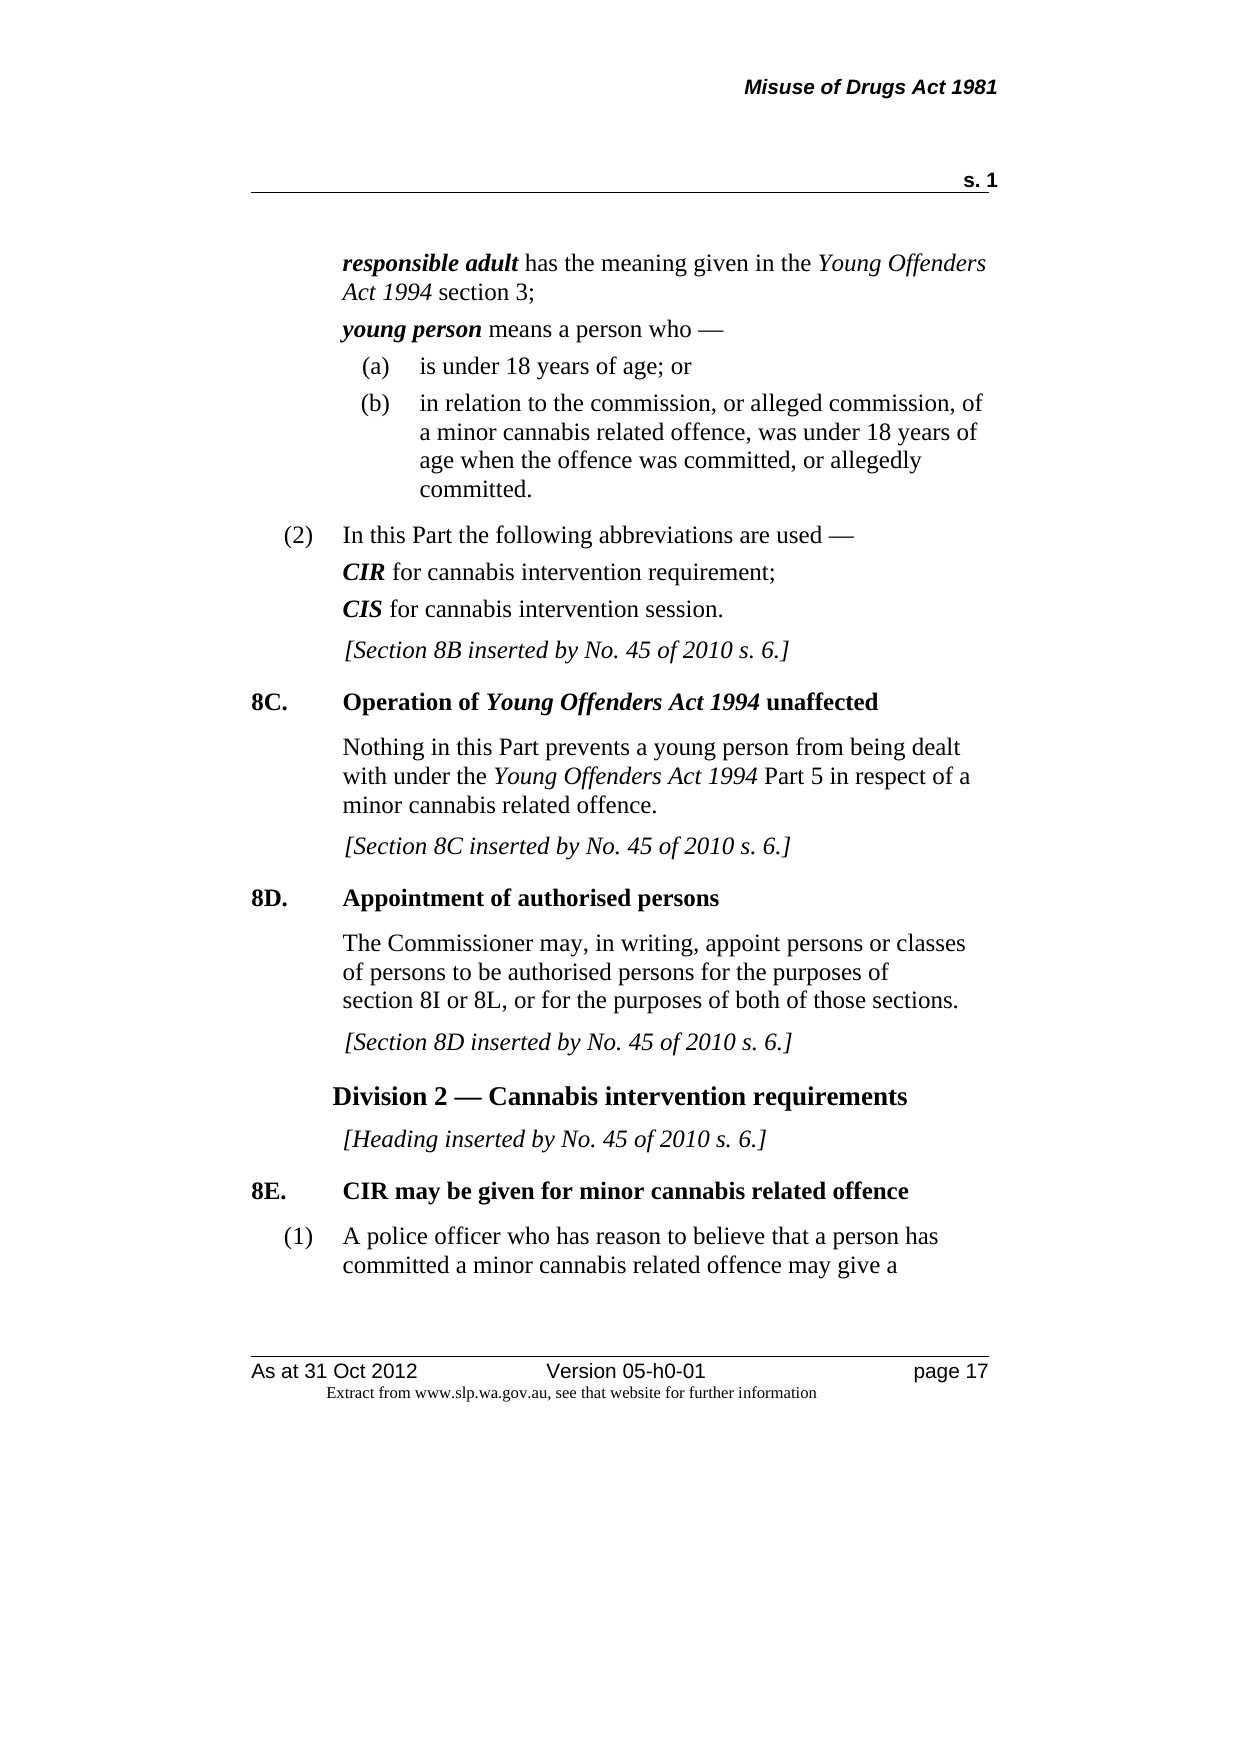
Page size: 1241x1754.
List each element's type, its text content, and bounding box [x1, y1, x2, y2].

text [251, 1221, 989, 1279]
text [Section 8D inserted by No. 45 of 2010 s. 6.] [251, 1027, 989, 1056]
text [Section 8C inserted by No. 45 of 2010 s. 6.] [251, 831, 989, 860]
text (b) in relation to the commission, or alleged commission, of a minor cannabis related offence, was under 18 years of age when the offence was committed, or allegedly committed. [251, 388, 989, 503]
text Nothing in this Part prevents a young person from being dealt with under the Young Offenders Act 1994 Part 5 in respect of a minor cannabis related offence. [251, 732, 989, 818]
text [Section 8B inserted by No. 45 of 2010 s. 6.] [251, 635, 989, 664]
subtitle 8D. Appointment of authorised persons [251, 883, 989, 911]
text young person means a person who — [251, 314, 989, 343]
subtitle 8E. CIR may be given for minor cannabis related offence [251, 1176, 989, 1204]
text responsible adult has the meaning given in the Young Offenders Act 1994 section 3; [251, 248, 989, 306]
text (2) In this Part the following abbreviations are used — [251, 520, 989, 548]
text CIR for cannabis intervention requirement; [251, 557, 989, 586]
subtitle [Heading inserted by No. 45 of 2010 s. 6.] [251, 1124, 989, 1153]
subtitle Division 2 — Cannabis intervention requirements [251, 1081, 989, 1112]
text CIS for cannabis intervention session. [251, 594, 989, 623]
text The Commissioner may, in writing, appoint persons or classes of persons to be authorised persons for the purposes of section 8I or 8L, or for the purposes of both of those sections. [251, 928, 989, 1014]
subtitle 8C. Operation of Young Offenders Act 1994 unaffected [251, 687, 989, 716]
text (a) is under 18 years of age; or [251, 351, 989, 380]
